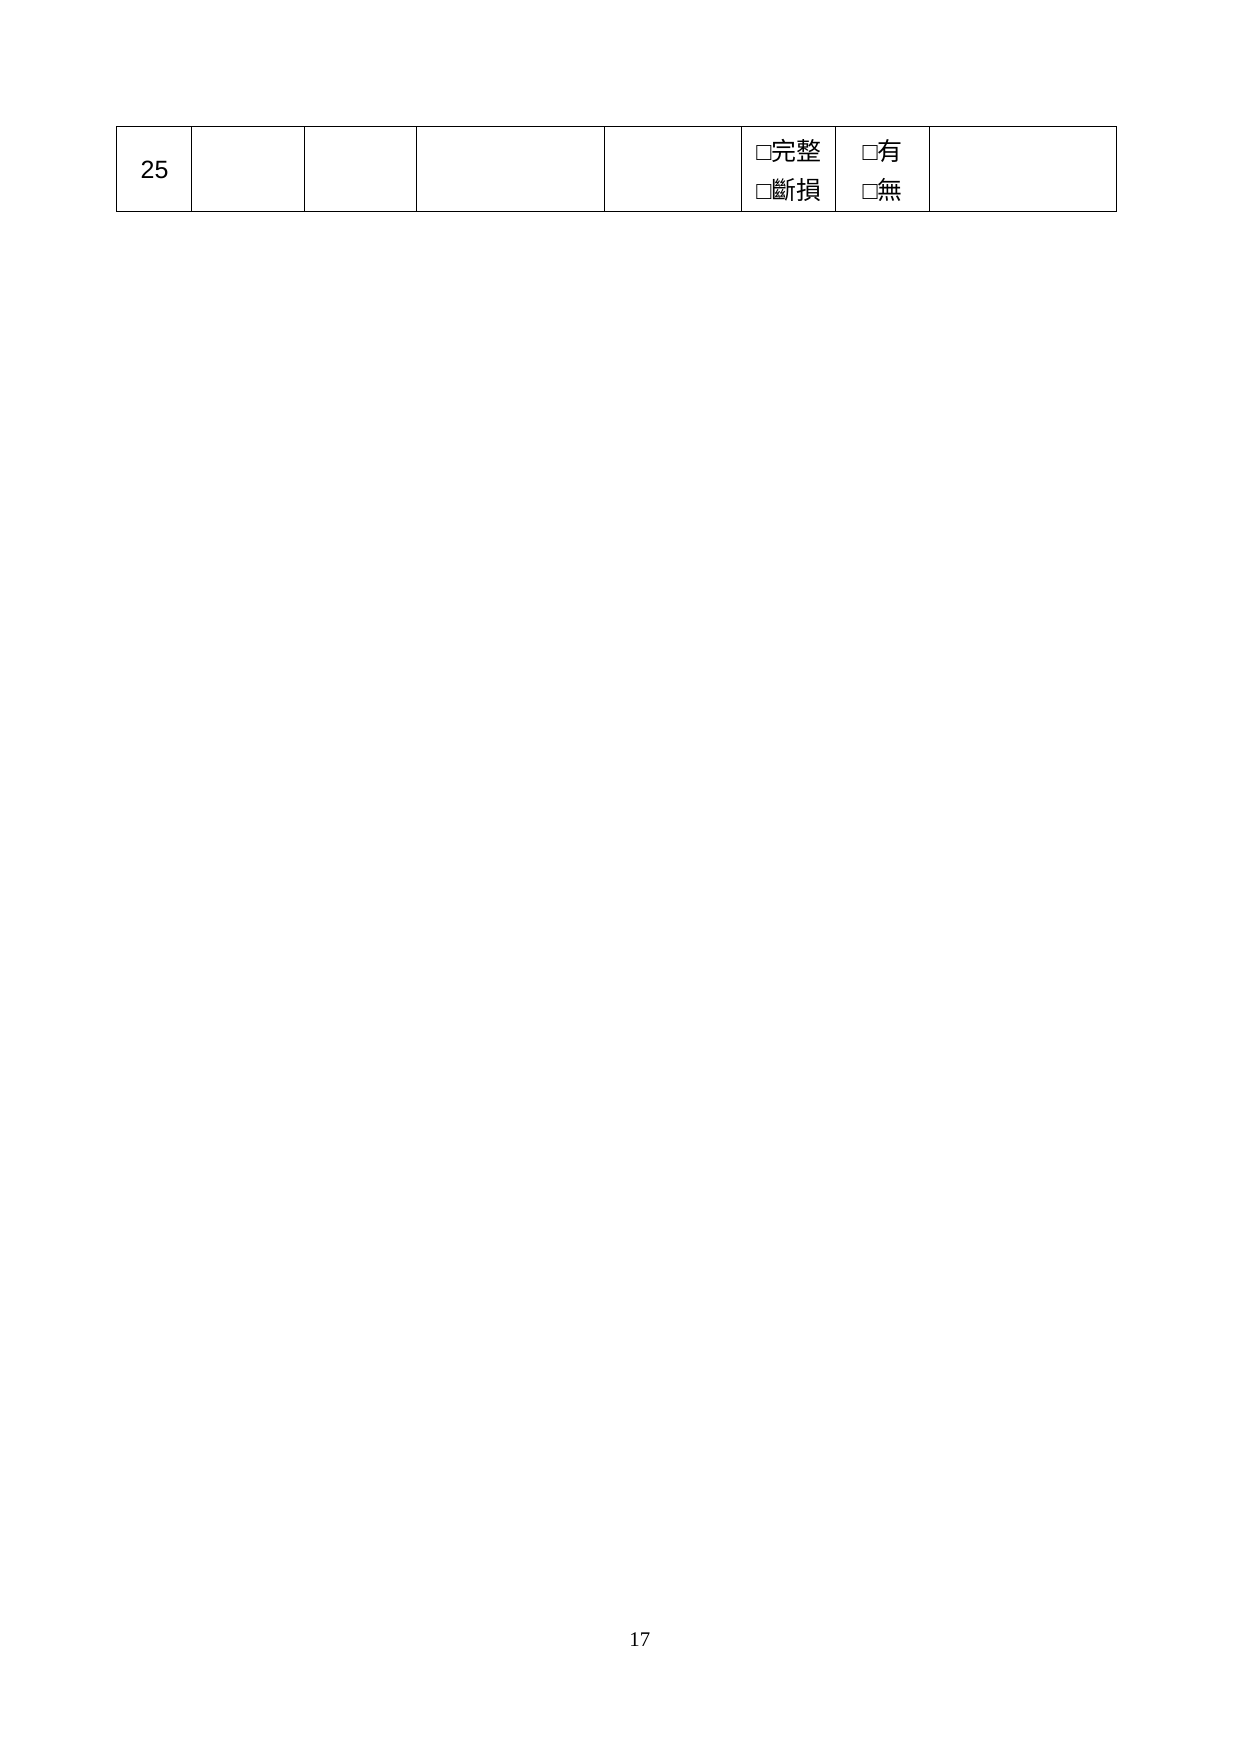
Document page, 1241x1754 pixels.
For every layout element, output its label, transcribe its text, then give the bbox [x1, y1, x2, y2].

table_cell [930, 127, 1116, 211]
table_cell [305, 127, 416, 211]
table_cell [605, 127, 741, 211]
table_cell □有 □無 [836, 127, 929, 211]
table_cell 25 [117, 127, 191, 211]
table_cell □完整 □斷損 [742, 127, 835, 211]
table_cell [417, 127, 604, 211]
table_cell [192, 127, 304, 211]
